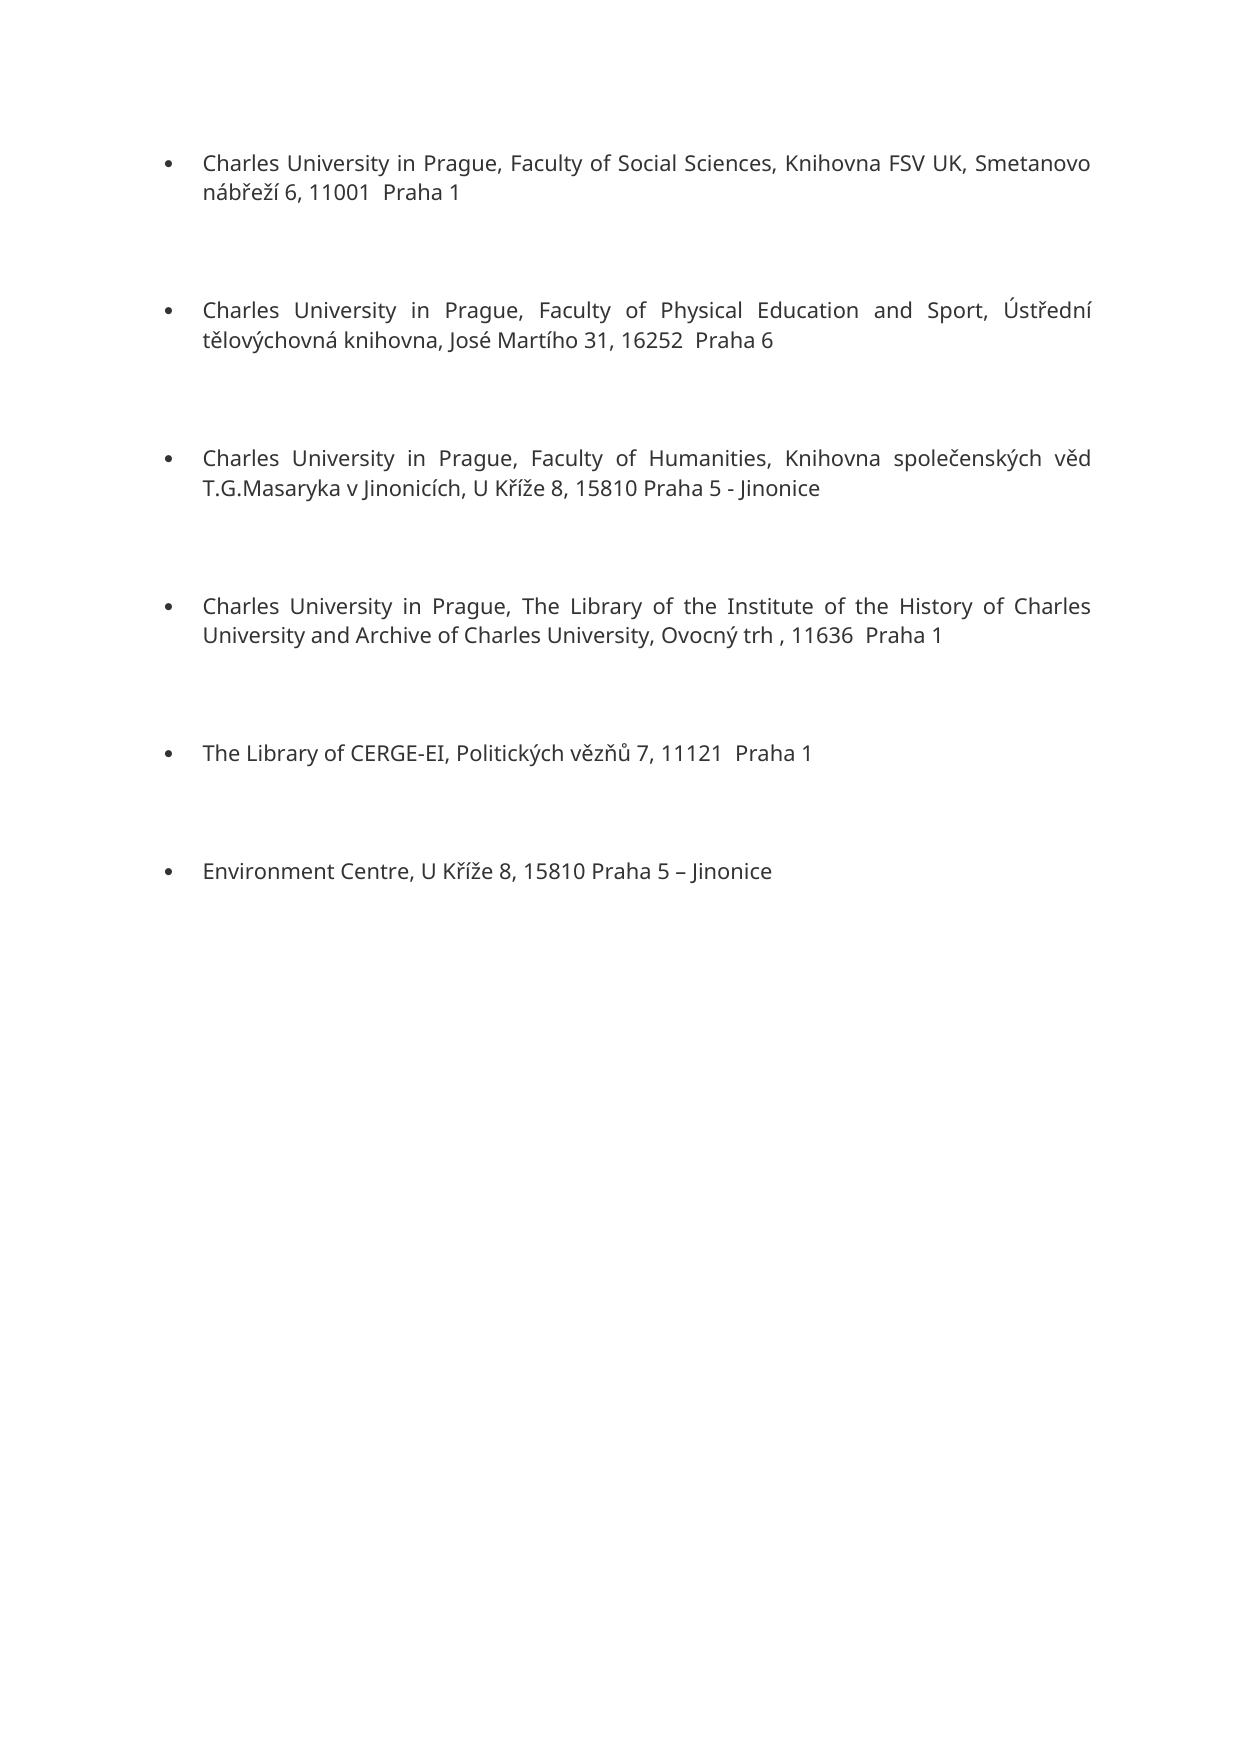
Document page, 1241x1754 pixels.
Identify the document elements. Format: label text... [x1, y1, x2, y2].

list Charles University in Prague, The Library of the Institute of the History of Charles University and Archive of Charles University, Ovocný trh , 11636 Praha 1 [165, 591, 1093, 650]
list Environment Centre, U Kříže 8, 15810 Praha 5 – Jinonice [165, 856, 1093, 886]
list The Library of CERGE-EI, Politických vězňů 7, 11121 Praha 1 [165, 738, 1093, 768]
list Charles University in Prague, Faculty of Humanities, Knihovna společenských věd T.G.Masaryka v Jinonicích, U Kříže 8, 15810 Praha 5 - Jinonice [165, 443, 1093, 503]
list Charles University in Prague, Faculty of Physical Education and Sport, Ústřední tělovýchovná knihovna, José Martího 31, 16252 Praha 6 [165, 295, 1093, 355]
list Charles University in Prague, Faculty of Social Sciences, Knihovna FSV UK, Smetanovo nábřeží 6, 11001 Praha 1 [165, 148, 1093, 207]
